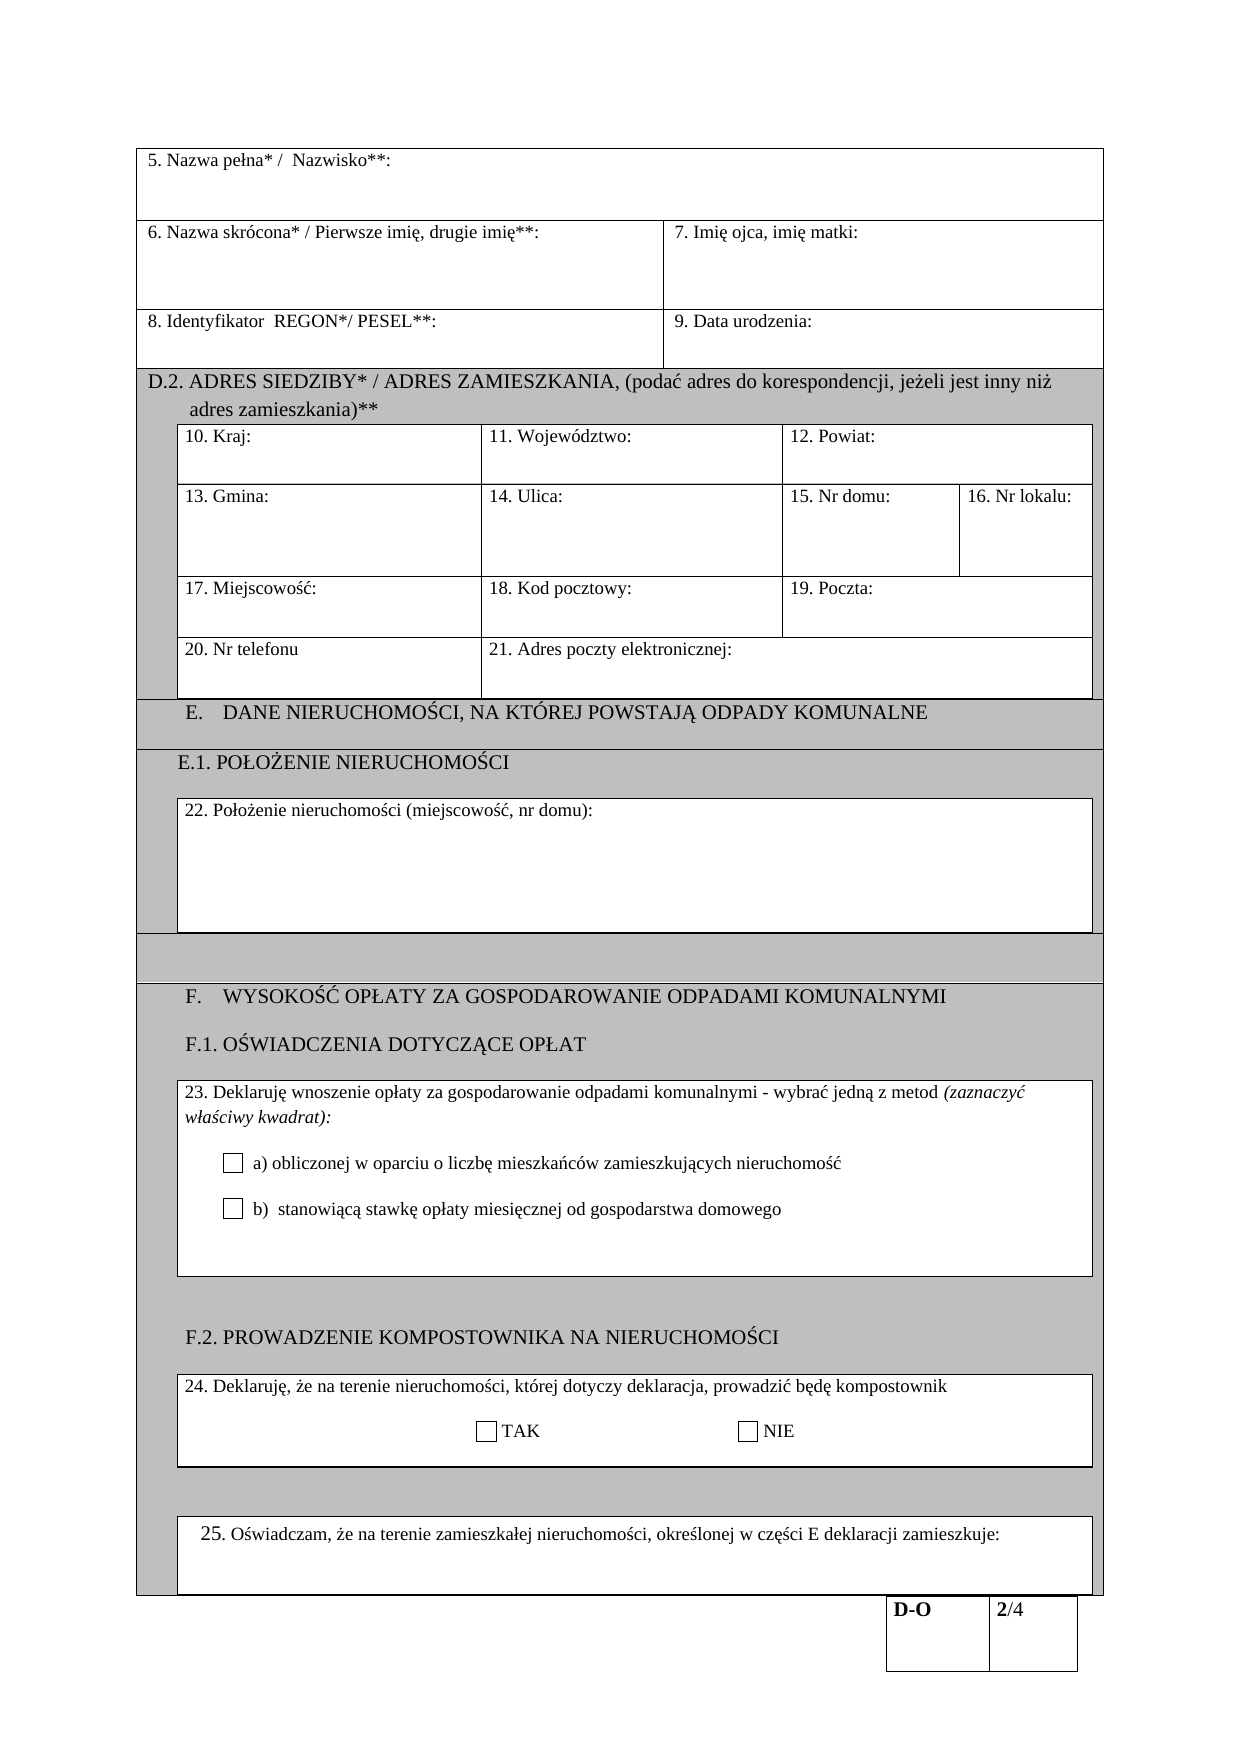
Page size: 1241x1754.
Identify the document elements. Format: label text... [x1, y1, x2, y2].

table_cell WYSOKOŚĆ OPŁATY ZA GOSPODAROWANIE ODPADAMI KOMUNALNYMI F.1. OŚWIADCZENIA DOTYCZĄCE OPŁAT F.2. PROWADZENIE KOMPOSTOWNIKA NA NIERUCHOMOŚCI [137, 984, 1103, 1595]
table_cell E.1. POŁOŻENIE NIERUCHOMOŚCI [137, 750, 1103, 933]
table_cell 5. Nazwa pełna* / Nazwisko**: [137, 149, 1103, 220]
table_cell 6. Nazwa skrócona* / Pierwsze imię, drugie imię**: [137, 221, 663, 309]
table_cell 9. Data urodzenia: [664, 310, 1103, 368]
table_cell 7. Imię ojca, imię matki: [664, 221, 1103, 309]
table_cell DANE NIERUCHOMOŚCI, NA KTÓREJ POWSTAJĄ ODPADY KOMUNALNE [137, 700, 1103, 749]
table_cell 8. Identyfikator REGON*/ PESEL**: [137, 310, 663, 368]
table_cell D.2. ADRES SIEDZIBY* / ADRES ZAMIESZKANIA, (podać adres do korespondencji, jeżeli jest inny niż adres zamieszkania)** [137, 369, 1103, 699]
table_cell [137, 934, 1103, 982]
